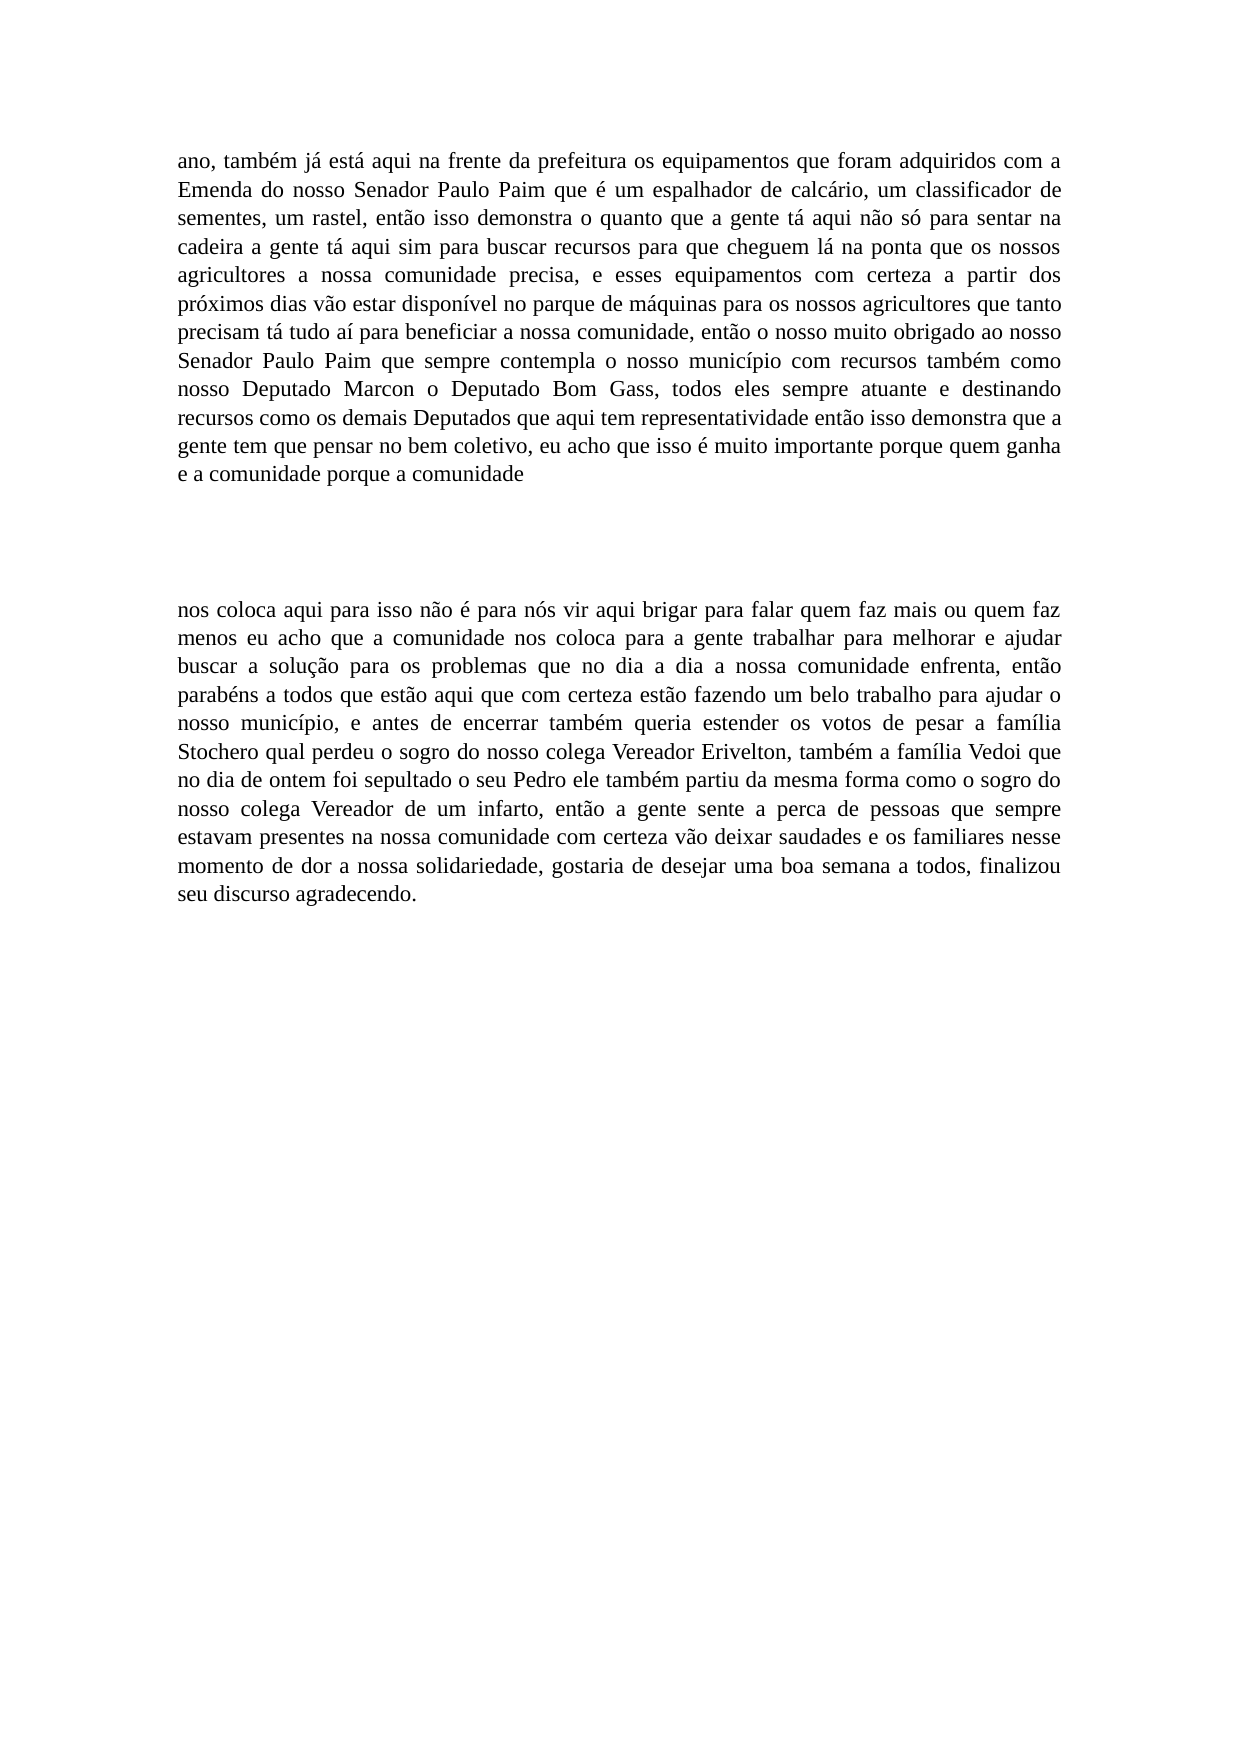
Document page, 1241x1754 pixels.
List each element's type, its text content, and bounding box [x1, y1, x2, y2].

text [177, 148, 1063, 487]
text nos coloca aqui para isso não é para nós vir aqui brigar para falar quem faz mais ou quem faz menos eu acho que a comunidade nos coloca para a gente trabalhar para melhorar e ajudar buscar a solução para os problemas que no dia a dia a nossa comunidade enfrenta, então parabéns a todos que estão aqui que com certeza estão fazendo um belo trabalho para ajudar o nosso município, e antes de encerrar também queria estender os votos de pesar a família Stochero qual perdeu o sogro do nosso colega Vereador Erivelton, também a família Vedoi que no dia de ontem foi sepultado o seu Pedro ele também partiu da mesma forma como o sogro do nosso colega Vereador de um infarto, então a gente sente a perca de pessoas que sempre estavam presentes na nossa comunidade com certeza vão deixar saudades e os familiares nesse momento de dor a nossa solidariedade, gostaria de desejar uma boa semana a todos, finalizou seu discurso agradecendo. [177, 596, 1063, 906]
